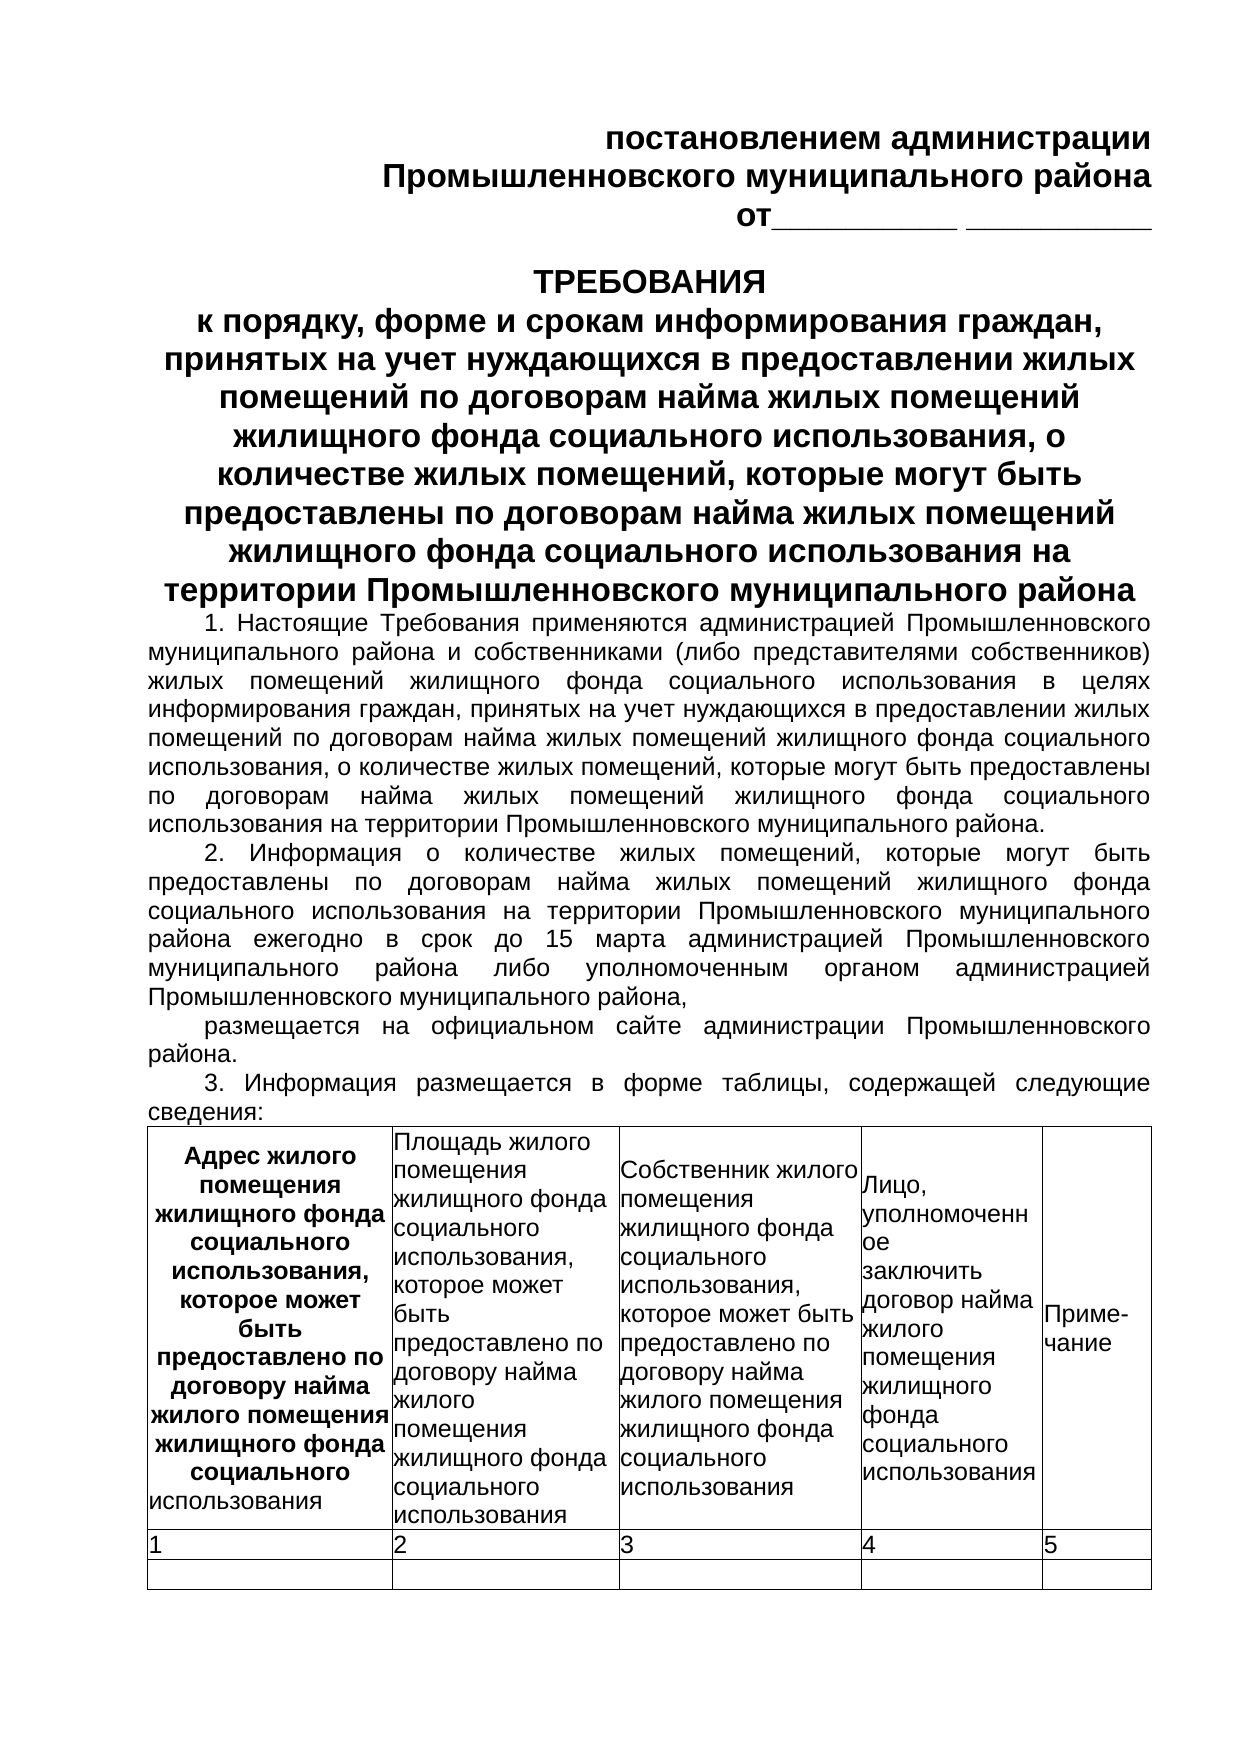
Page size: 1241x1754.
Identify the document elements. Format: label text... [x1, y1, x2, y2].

table_cell [393, 1560, 619, 1589]
table_header Лицо, уполномоченное заключить договор найма жилого помещения жилищного фонда социального использования [862, 1127, 1042, 1529]
text Промышленновского муниципального района [148, 157, 1152, 195]
text от__________ __________ [148, 195, 1152, 233]
table_header Площадь жилого помещения жилищного фонда социального использования, которое может быть предоставлено по договору найма жилого помещения жилищного фонда социального использования [393, 1127, 619, 1529]
text размещается на официальном сайте администрации Промышленновского района. [148, 1011, 1152, 1068]
table_cell [1043, 1560, 1151, 1589]
table_cell [620, 1560, 861, 1589]
table_header Приме-чание [1043, 1127, 1151, 1529]
text ТРЕБОВАНИЯ [148, 262, 1152, 301]
table_cell 3 [620, 1530, 861, 1559]
text постановлением администрации [148, 118, 1152, 157]
table_cell 4 [862, 1530, 1042, 1559]
text 2. Информация о количестве жилых помещений, которые могут быть предоставлены по договорам найма жилых помещений жилищного фонда социального использования на территории Промышленновского муниципального района ежегодно в срок до 15 марта администрацией Промышленновского муниципального района либо уполномоченным органом администрацией Промышленновского муниципального района, [148, 838, 1152, 1011]
table_header Собственник жилого помещения жилищного фонда социального использования, которое может быть предоставлено по договору найма жилого помещения жилищного фонда социального использования [620, 1127, 861, 1529]
table_cell 2 [393, 1530, 619, 1559]
table_cell [862, 1560, 1042, 1589]
table_cell 5 [1043, 1530, 1151, 1559]
table_cell [148, 1560, 392, 1589]
text 3. Информация размещается в форме таблицы, содержащей следующие сведения: [148, 1068, 1152, 1126]
table_cell 1 [148, 1530, 392, 1559]
table_header Адрес жилого помещения жилищного фонда социального использования, которое может быть предоставлено по договору найма жилого помещения жилищного фонда социального использования [148, 1127, 392, 1529]
text к порядку, форме и срокам информирования граждан, принятых на учет нуждающихся в предоставлении жилых помещений по договорам найма жилых помещений жилищного фонда социального использования, о количестве жилых помещений, которые могут быть предоставлены по договорам найма жилых помещений жилищного фонда социального использования на территории Промышленновского муниципального района [148, 301, 1152, 608]
text 1. Настоящие Требования применяются администрацией Промышленновского муниципального района и собственниками (либо представителями собственников) жилых помещений жилищного фонда социального использования в целях информирования граждан, принятых на учет нуждающихся в предоставлении жилых помещений по договорам найма жилых помещений жилищного фонда социального использования, о количестве жилых помещений, которые могут быть предоставлены по договорам найма жилых помещений жилищного фонда социального использования на территории Промышленновского муниципального района. [148, 608, 1152, 838]
